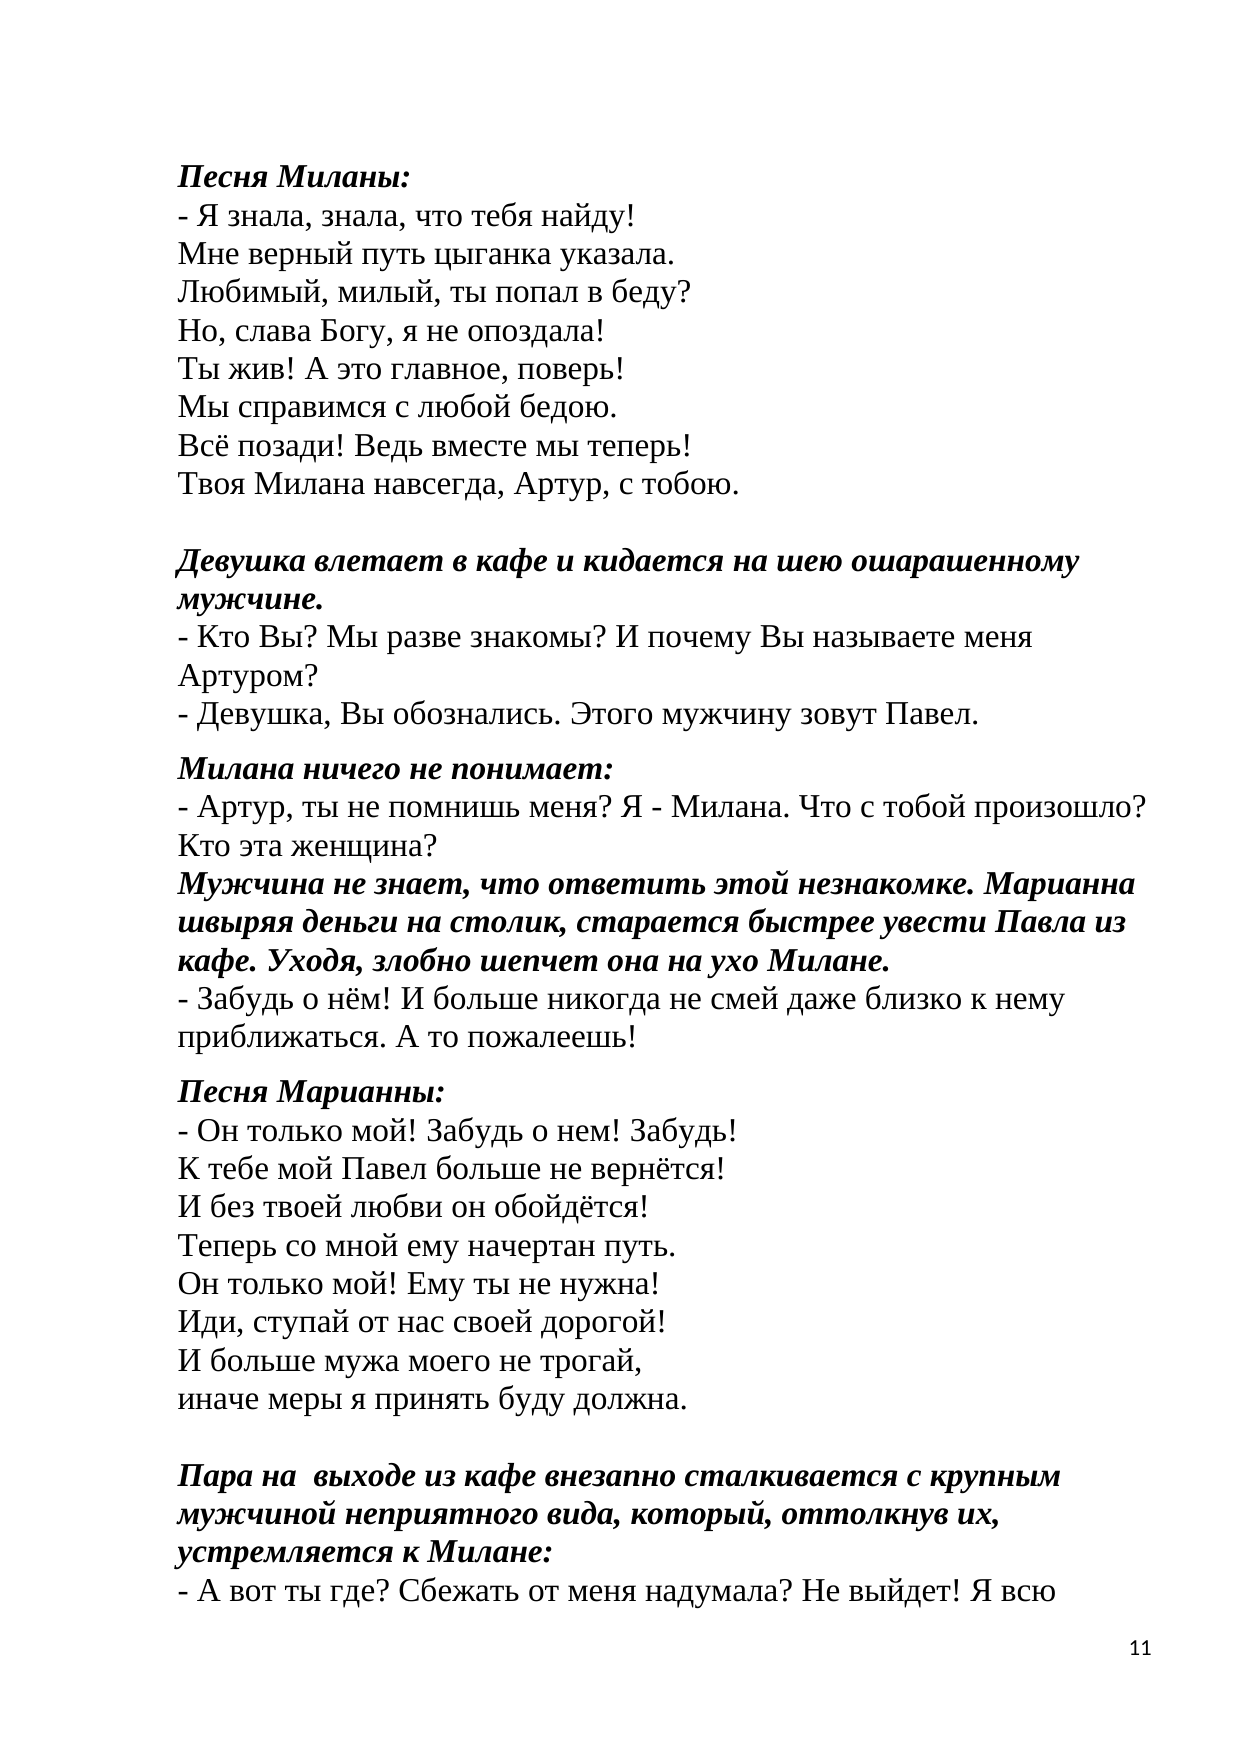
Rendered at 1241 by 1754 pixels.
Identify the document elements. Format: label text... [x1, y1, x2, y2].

text Песня Миланы: - Я знала, знала, что тебя найду! Мне верный путь цыганка указала. Любимый, милый, ты попал в беду? Но, слава Богу, я не опоздала! Ты жив! А это главное, поверь! Мы справимся с любой бедою. Всё позади! Ведь вместе мы теперь! Твоя Милана навсегда, Артур, с тобою. Девушка влетает в кафе и кидается на шею ошарашенному мужчине. - Кто Вы? Мы разве знакомы? И почему Вы называете меня Артуром? - Девушка, Вы обознались. Этого мужчину зовут Павел. [177, 118, 1152, 731]
text Милана ничего не понимает: - Артур, ты не помнишь меня? Я - Милана. Что с тобой произошло? Кто эта женщина? Мужчина не знает, что ответить этой незнакомке. Марианна швыряя деньги на столик, старается быстрее увести Павла из кафе. Уходя, злобно шепчет она на ухо Милане. - Забудь о нём! И больше никогда не смей даже близко к нему приближаться. А то пожалеешь! [177, 748, 1152, 1055]
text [177, 1071, 1152, 1608]
